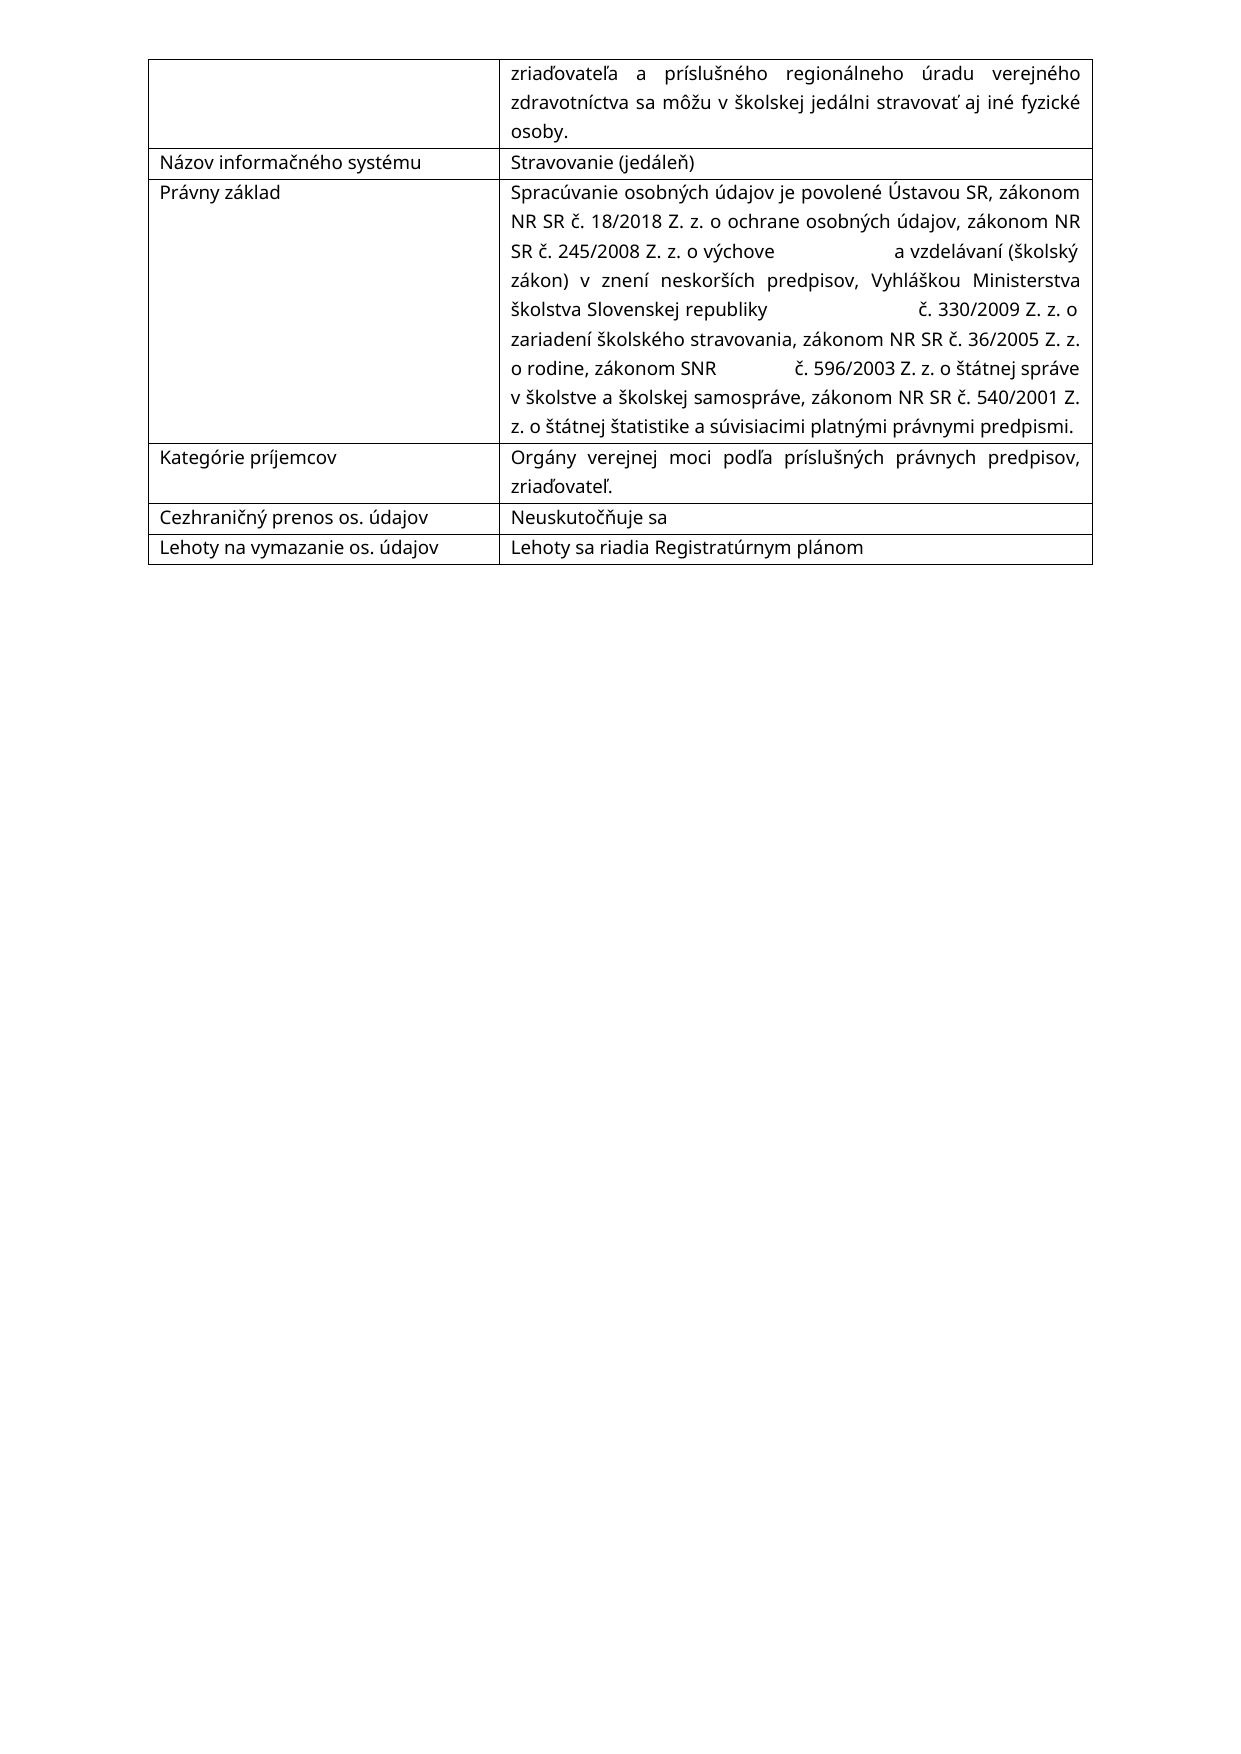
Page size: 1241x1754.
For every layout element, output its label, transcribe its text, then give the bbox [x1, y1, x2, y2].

table_cell Stravovanie (jedáleň) [500, 149, 1092, 178]
table_cell Kategórie príjemcov [149, 444, 499, 503]
table_cell Lehoty na vymazanie os. údajov [149, 535, 499, 564]
table_cell Spracúvanie osobných údajov je povolené Ústavou SR, zákonom NR SR č. 18/2018 Z. z. o ochrane osobných údajov, zákonom NR SR č. 245/2008 Z. z. o výchove a vzdelávaní (školský zákon) v znení neskorších predpisov, Vyhláškou Ministerstva školstva Slovenskej republiky č. 330/2009 Z. z. o zariadení školského stravovania, zákonom NR SR č. 36/2005 Z. z. o rodine, zákonom SNR č. 596/2003 Z. z. o štátnej správe v školstve a školskej samospráve, zákonom NR SR č. 540/2001 Z. z. o štátnej štatistike a súvisiacimi platnými právnymi predpismi. [500, 180, 1092, 443]
table_cell Neuskutočňuje sa [500, 504, 1092, 533]
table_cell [149, 60, 499, 148]
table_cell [500, 60, 1092, 148]
table_cell Právny základ [149, 180, 499, 443]
table_cell Názov informačného systému [149, 149, 499, 178]
table_cell Orgány verejnej moci podľa príslušných právnych predpisov, zriaďovateľ. [500, 444, 1092, 503]
table_cell Cezhraničný prenos os. údajov [149, 504, 499, 533]
table_cell Lehoty sa riadia Registratúrnym plánom [500, 535, 1092, 564]
